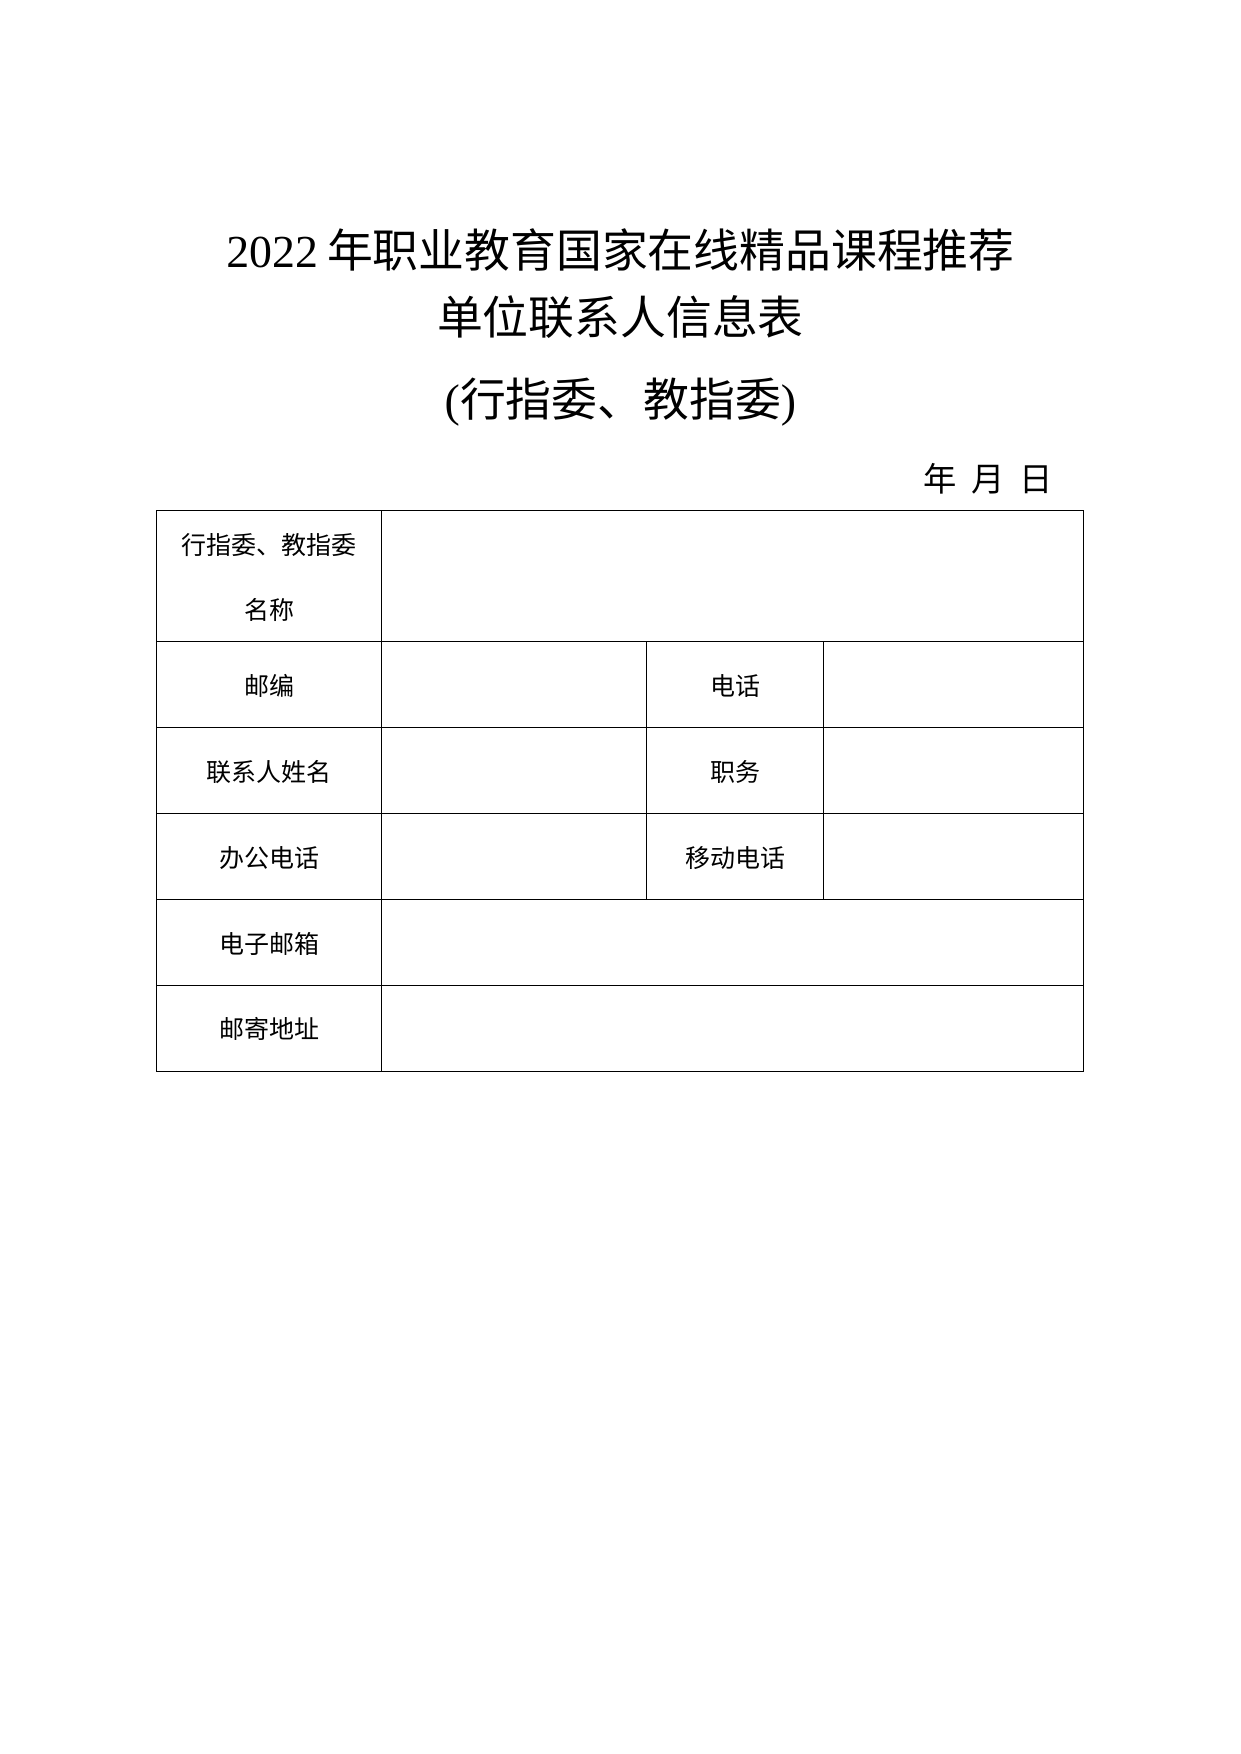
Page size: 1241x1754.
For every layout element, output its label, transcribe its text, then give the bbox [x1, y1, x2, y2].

text 单位联系人信息表 [187, 281, 1053, 347]
table_cell 电子邮箱 [157, 900, 381, 985]
table_cell [382, 728, 646, 813]
table_cell 邮编 [157, 642, 381, 727]
table_cell [824, 728, 1083, 813]
text 年 月 日 [187, 445, 1053, 510]
table_cell [382, 986, 1083, 1071]
table_header 行指委、教指委 名称 [157, 511, 381, 641]
text (行指委、教指委) [187, 347, 1053, 445]
table_cell 邮寄地址 [157, 986, 381, 1071]
table_cell 电话 [647, 642, 823, 727]
table_cell [382, 814, 646, 899]
table_cell 移动电话 [647, 814, 823, 899]
table_cell 职务 [647, 728, 823, 813]
table_cell [382, 642, 646, 727]
table_cell [382, 900, 1083, 985]
table_header [382, 511, 1083, 641]
text 2022年职业教育国家在线精品课程推荐 [187, 215, 1053, 281]
table_cell [824, 814, 1083, 899]
table_cell 办公电话 [157, 814, 381, 899]
table_cell 联系人姓名 [157, 728, 381, 813]
table_cell [824, 642, 1083, 727]
